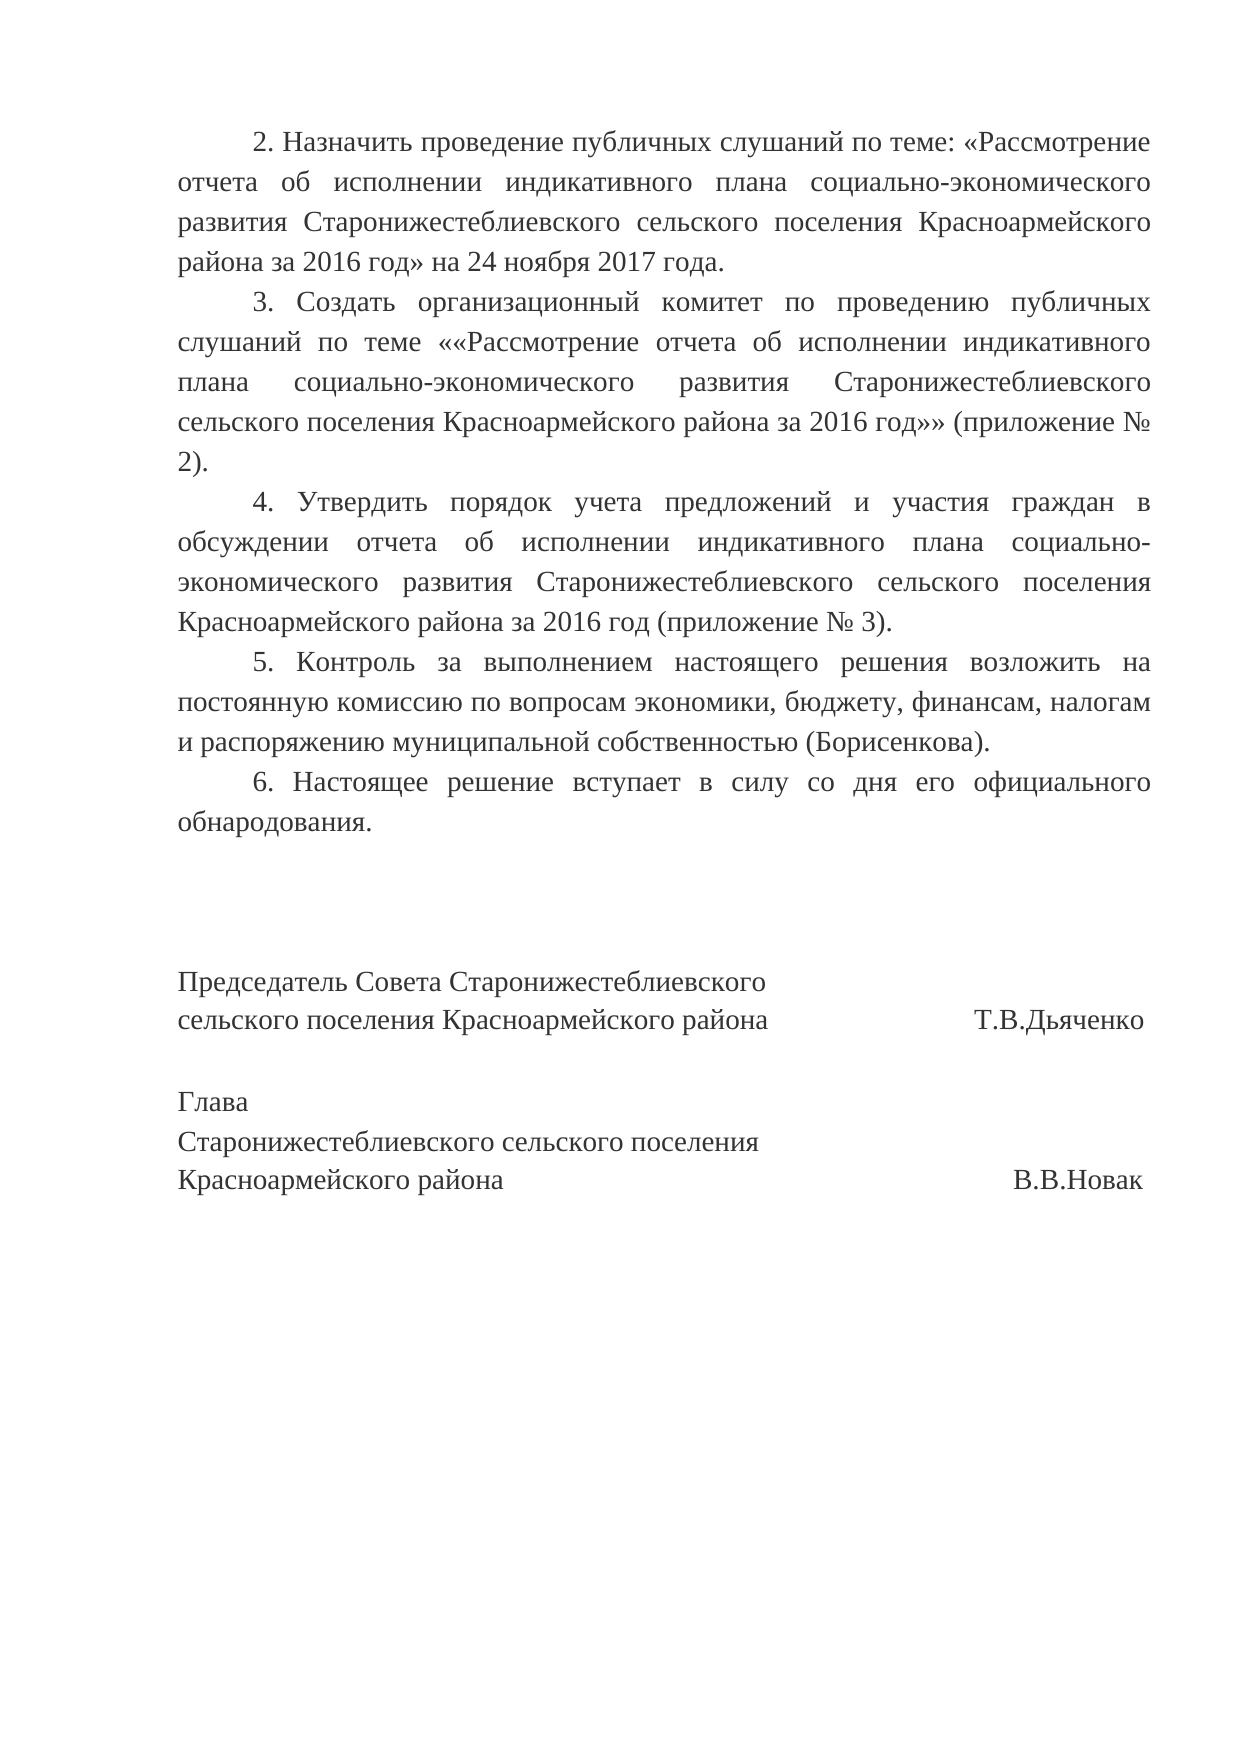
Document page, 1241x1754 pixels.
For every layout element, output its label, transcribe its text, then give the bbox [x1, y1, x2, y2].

text 5. Контроль за выполнением настоящего решения возложить на постоянную комиссию по вопросам экономики, бюджету, финансам, налогам и распоряжению муниципальной собственностью (Борисенкова). [177, 638, 1152, 758]
text 3. Создать организационный комитет по проведению публичных слушаний по теме ««Рассмотрение отчета об исполнении индикативного плана социально-экономического развития Старонижестеблиевского сельского поселения Красноармейского района за 2016 год»» (приложение № 2). [177, 278, 1152, 478]
text Председатель Совета Старонижестеблиевского [177, 958, 1152, 998]
text 2. Назначить проведение публичных слушаний по теме: «Рассмотрение отчета об исполнении индикативного плана социально-экономического развития Старонижестеблиевского сельского поселения Красноармейского района за 2016 год» на 24 ноября 2017 года. [177, 118, 1152, 278]
text 6. Настоящее решение вступает в силу со дня его официального обнародования. [177, 758, 1152, 838]
text Глава [177, 1078, 1152, 1118]
text 4. Утвердить порядок учета предложений и участия граждан в обсуждении отчета об исполнении индикативного плана социально-экономического развития Старонижестеблиевского сельского поселения Красноармейского района за 2016 год (приложение № 3). [177, 478, 1152, 638]
text сельского поселения Красноармейского района Т.В.Дьяченко [177, 998, 1152, 1038]
text Красноармейского района В.В.Новак [177, 1158, 1152, 1198]
text Старонижестеблиевского сельского поселения [177, 1118, 1152, 1158]
